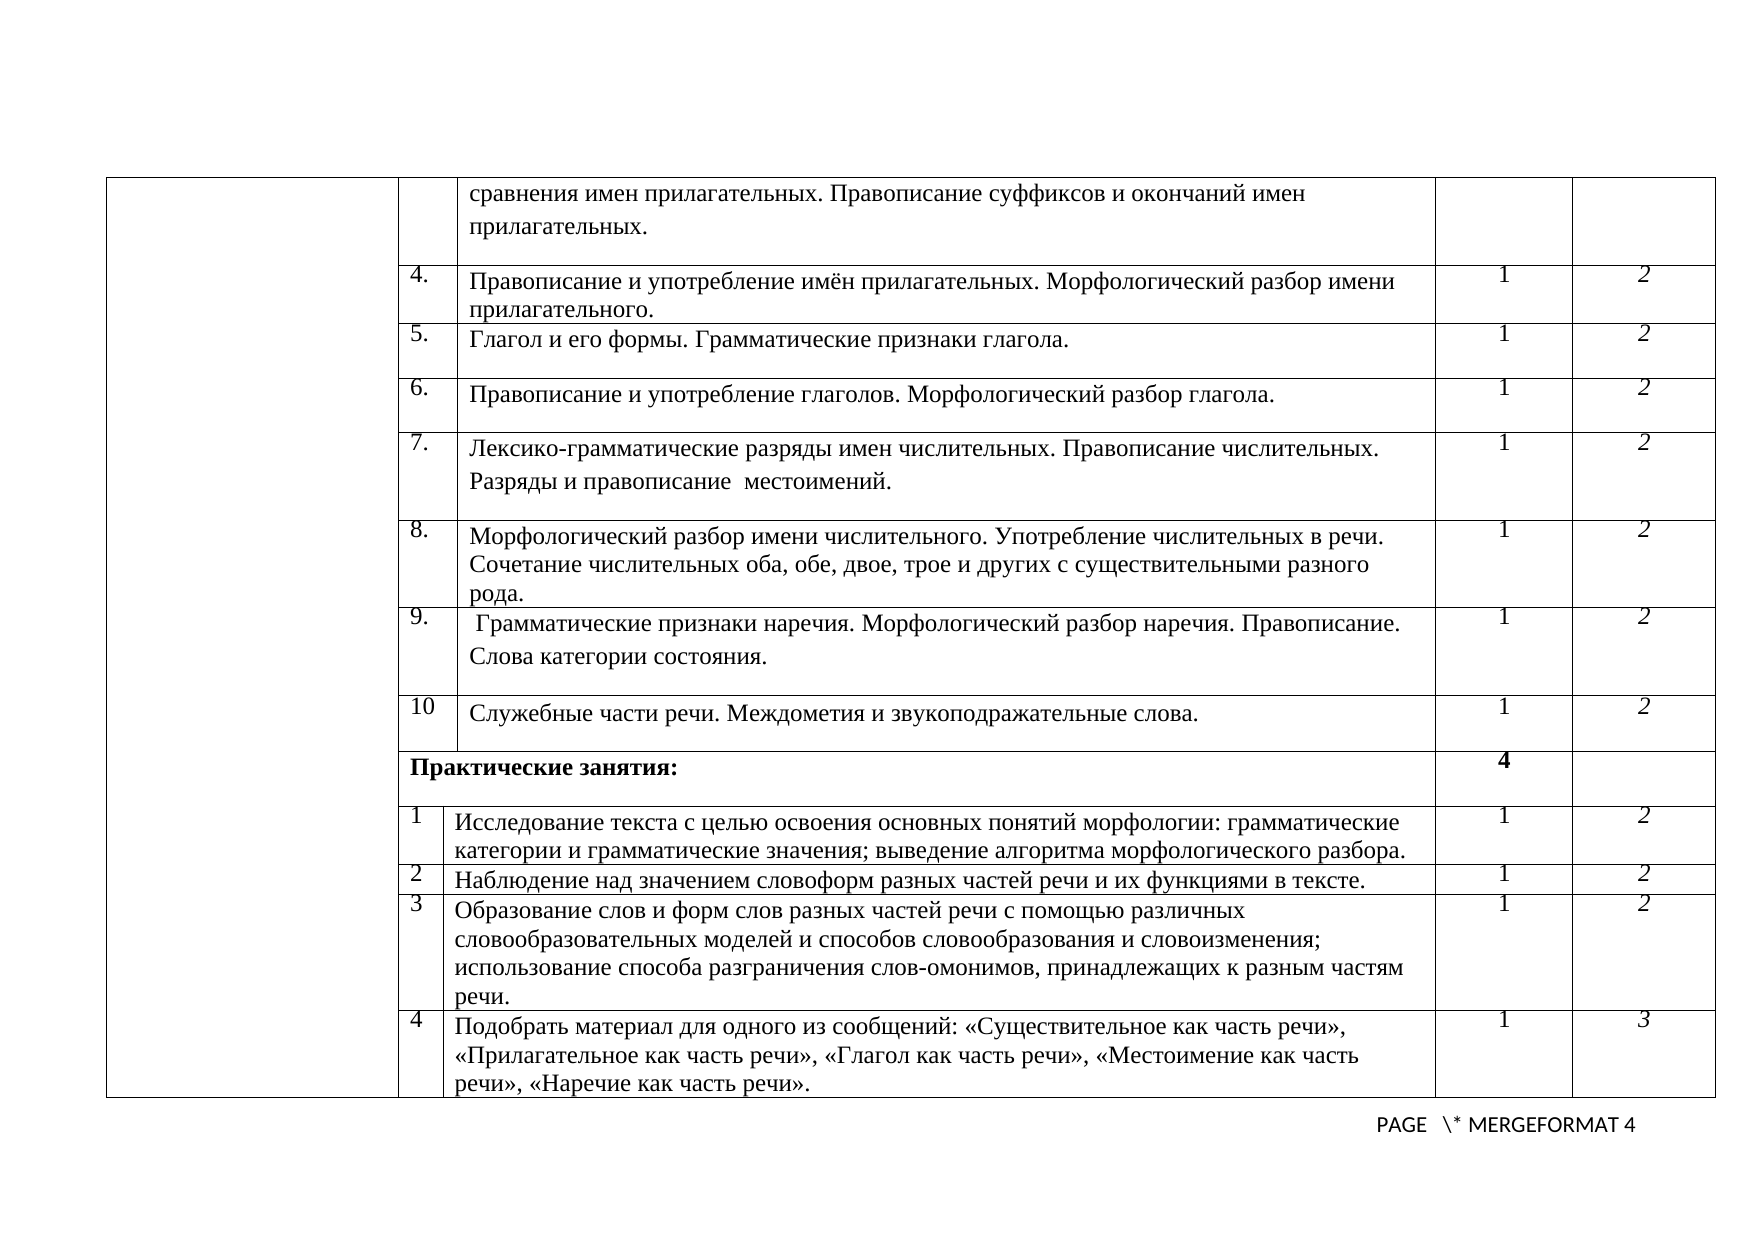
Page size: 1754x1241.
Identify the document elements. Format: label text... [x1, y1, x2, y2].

table_cell 1 [1436, 608, 1572, 694]
table_cell 1 [1436, 1011, 1572, 1097]
table_cell 2 [1573, 324, 1715, 378]
table_cell 1 [1436, 865, 1572, 894]
table_cell 1 [1436, 324, 1572, 378]
table_cell 8. [399, 521, 457, 607]
table_cell 1 [1436, 433, 1572, 520]
table_cell Правописание и употребление глаголов. Морфологический разбор глагола. [458, 379, 1435, 432]
table_cell 1 [1436, 696, 1572, 751]
table_cell 4 [1436, 752, 1572, 806]
table_cell 3 [1573, 1011, 1715, 1097]
table_cell 9. [399, 608, 457, 694]
table_cell 4 [399, 1011, 443, 1097]
table_cell 10 [399, 696, 457, 751]
table_cell 6. [399, 379, 457, 432]
table_cell 2 [1573, 521, 1715, 607]
table_cell 1 [1436, 807, 1572, 864]
table_cell 3. [399, 178, 457, 265]
table_cell 2 [1573, 266, 1715, 323]
table_cell Наблюдение над значением словоформ разных частей речи и их функциями в тексте. [444, 865, 1435, 894]
table_cell 4. [399, 266, 457, 323]
table_cell 1 [399, 807, 443, 864]
table_cell 1 [1436, 521, 1572, 607]
table_cell 2 [1573, 895, 1715, 1010]
table_cell Правописание и употребление имён прилагательных. Морфологический разбор имени прилагательного. [458, 266, 1435, 323]
table_cell 2 [1573, 807, 1715, 864]
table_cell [458, 178, 1435, 265]
table_cell 2 [1573, 379, 1715, 432]
table_cell [1573, 752, 1715, 806]
table_cell Исследование текста с целью освоения основных понятий морфологии: грамматические категории и грамматические значения; выведение алгоритма морфологического разбора. [444, 807, 1435, 864]
table_cell Глагол и его формы. Грамматические признаки глагола. [458, 324, 1435, 378]
table_cell 1 [1436, 895, 1572, 1010]
table_cell Образование слов и форм слов разных частей речи с помощью различных словообразовательных моделей и способов словообразования и словоизменения; использование способа разграничения слов-омонимов, принадлежащих к разным частям речи. [444, 895, 1435, 1010]
table_cell 5. [399, 324, 457, 378]
table_cell 7. [399, 433, 457, 520]
table_cell 1 [1436, 266, 1572, 323]
table_cell Служебные части речи. Междометия и звукоподражательные слова. [458, 696, 1435, 751]
table_cell 2 [1573, 865, 1715, 894]
table_cell Подобрать материал для одного из сообщений: «Существительное как часть речи», «Прилагательное как часть речи», «Глагол как часть речи», «Местоимение как часть речи», «Наречие как часть речи». [444, 1011, 1435, 1097]
table_cell Лексико-грамматические разряды имен числительных. Правописание числительных. Разряды и правописание местоимений. [458, 433, 1435, 520]
table_cell Практические занятия: [399, 752, 1435, 806]
table_cell 2 [1573, 608, 1715, 694]
table_cell 2 [399, 865, 443, 894]
table_cell 2 [1573, 178, 1715, 265]
table_cell 1 [1436, 178, 1572, 265]
table_cell 2 [1573, 433, 1715, 520]
table_cell 2 [1573, 696, 1715, 751]
table_cell Грамматические признаки наречия. Морфологический разбор наречия. Правописание. Слова категории состояния. [458, 608, 1435, 694]
table_cell 1 [1436, 379, 1572, 432]
table_cell 3 [399, 895, 443, 1010]
table_cell Морфологический разбор имени числительного. Употребление числительных в речи. Сочетание числительных оба, обе, двое, трое и других с существительными разного рода. [458, 521, 1435, 607]
